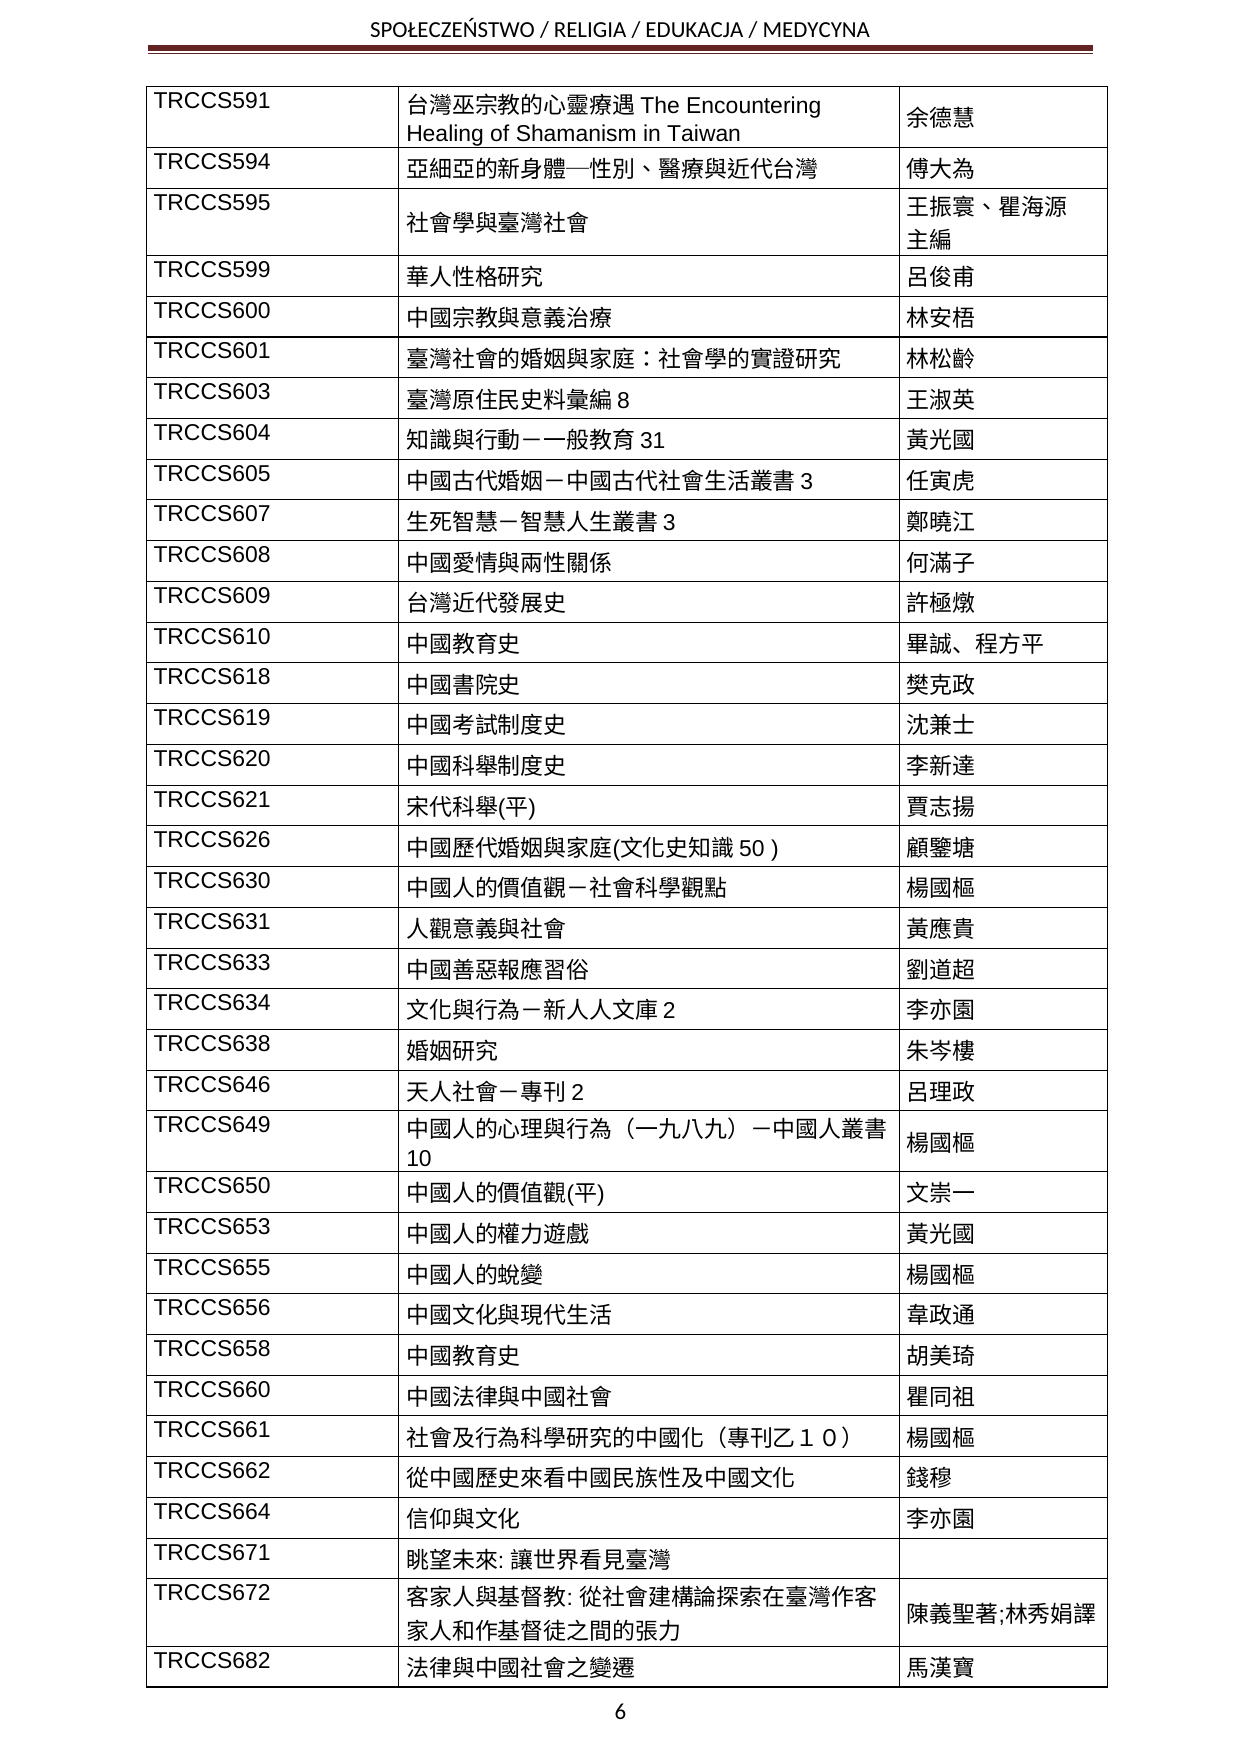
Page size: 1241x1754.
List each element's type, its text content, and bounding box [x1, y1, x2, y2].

table_cell 中國書院史 [399, 663, 899, 703]
table_cell TRCCS656 [147, 1294, 398, 1334]
table_cell TRCCS591 [147, 87, 398, 147]
table_cell 余德慧 [900, 87, 1107, 147]
table_cell 中國科舉制度史 [399, 745, 899, 784]
table_cell 楊國樞 [900, 1416, 1107, 1456]
table_cell 黃應貴 [900, 908, 1107, 947]
table_cell TRCCS620 [147, 745, 398, 784]
table_cell 社會學與臺灣社會 [399, 189, 899, 255]
table_cell 韋政通 [900, 1294, 1107, 1334]
table_cell 婚姻研究 [399, 1030, 899, 1069]
table_cell 宋代科舉(平) [399, 786, 899, 825]
table_cell TRCCS638 [147, 1030, 398, 1069]
table_cell 中國教育史 [399, 1335, 899, 1374]
table_cell 中國古代婚姻－中國古代社會生活叢書3 [399, 460, 899, 499]
table_cell TRCCS610 [147, 623, 398, 662]
table_cell 朱岑樓 [900, 1030, 1107, 1069]
table_cell TRCCS634 [147, 989, 398, 1029]
table_cell 許極燉 [900, 582, 1107, 622]
table_cell 中國人的價值觀(平) [399, 1172, 899, 1212]
table_cell TRCCS601 [147, 338, 398, 377]
table_cell 李亦園 [900, 989, 1107, 1029]
table_cell TRCCS646 [147, 1071, 398, 1110]
table_cell 顧鑒塘 [900, 826, 1107, 866]
table_cell 楊國樞 [900, 1111, 1107, 1171]
table_cell 法律與中國社會之變遷 [399, 1647, 899, 1686]
table_cell 華人性格研究 [399, 256, 899, 296]
table_cell TRCCS630 [147, 867, 398, 907]
table_cell 黃光國 [900, 419, 1107, 459]
table_cell 文化與行為－新人人文庫2 [399, 989, 899, 1029]
table_cell TRCCS655 [147, 1254, 398, 1293]
table_cell 瞿同祖 [900, 1376, 1107, 1415]
table_cell TRCCS672 [147, 1579, 398, 1646]
table_cell 賈志揚 [900, 786, 1107, 825]
table_cell 中國教育史 [399, 623, 899, 662]
table_cell 亞細亞的新身體─性別、醫療與近代台灣 [399, 148, 899, 187]
table_cell 黃光國 [900, 1213, 1107, 1252]
table_cell TRCCS599 [147, 256, 398, 296]
table_cell 沈兼士 [900, 704, 1107, 744]
table_cell TRCCS621 [147, 786, 398, 825]
table_cell TRCCS682 [147, 1647, 398, 1686]
table_cell TRCCS662 [147, 1457, 398, 1497]
table_cell 任寅虎 [900, 460, 1107, 499]
table_cell TRCCS650 [147, 1172, 398, 1212]
table_cell TRCCS619 [147, 704, 398, 744]
table_cell TRCCS661 [147, 1416, 398, 1456]
table_cell TRCCS660 [147, 1376, 398, 1415]
table_cell 中國人的價值觀－社會科學觀點 [399, 867, 899, 907]
table_cell 文崇一 [900, 1172, 1107, 1212]
table_cell 中國法律與中國社會 [399, 1376, 899, 1415]
table_cell 呂俊甫 [900, 256, 1107, 296]
table_cell TRCCS633 [147, 949, 398, 988]
table_cell 鄭曉江 [900, 500, 1107, 540]
table_cell 畢誠、程方平 [900, 623, 1107, 662]
table_cell 楊國樞 [900, 867, 1107, 907]
table_cell 王淑英 [900, 378, 1107, 418]
table_cell TRCCS649 [147, 1111, 398, 1171]
table_cell 陳義聖著;林秀娟譯 [900, 1579, 1107, 1646]
table_cell 李新達 [900, 745, 1107, 784]
table_cell TRCCS658 [147, 1335, 398, 1374]
table_cell 中國歷代婚姻與家庭(文化史知識50 ) [399, 826, 899, 866]
table_cell 天人社會－專刊2 [399, 1071, 899, 1110]
table_cell TRCCS600 [147, 297, 398, 336]
table_cell 台灣巫宗教的心靈療遇 The Encountering Healing of Shamanism in Taiwan [399, 87, 899, 147]
table_cell TRCCS605 [147, 460, 398, 499]
table_cell 錢穆 [900, 1457, 1107, 1497]
table_cell 林安梧 [900, 297, 1107, 336]
table_cell 劉道超 [900, 949, 1107, 988]
table_cell 樊克政 [900, 663, 1107, 703]
table_cell TRCCS664 [147, 1498, 398, 1537]
table_cell 中國愛情與兩性關係 [399, 541, 899, 581]
table_cell TRCCS626 [147, 826, 398, 866]
table_cell 何滿子 [900, 541, 1107, 581]
table_cell 中國考試制度史 [399, 704, 899, 744]
table_cell TRCCS608 [147, 541, 398, 581]
table_cell 臺灣社會的婚姻與家庭：社會學的實證研究 [399, 338, 899, 377]
table_cell 中國善惡報應習俗 [399, 949, 899, 988]
table_cell TRCCS594 [147, 148, 398, 187]
table_cell 中國宗教與意義治療 [399, 297, 899, 336]
table_cell 呂理政 [900, 1071, 1107, 1110]
table_cell 社會及行為科學研究的中國化（專刊乙１０） [399, 1416, 899, 1456]
table_cell 傅大為 [900, 148, 1107, 187]
table_cell 人觀意義與社會 [399, 908, 899, 947]
table_cell 王振寰、瞿海源 主編 [900, 189, 1107, 255]
table_cell 馬漢寶 [900, 1647, 1107, 1686]
table_cell 中國文化與現代生活 [399, 1294, 899, 1334]
table_cell TRCCS607 [147, 500, 398, 540]
table_cell 中國人的蛻變 [399, 1254, 899, 1293]
table_cell TRCCS618 [147, 663, 398, 703]
table_cell 客家人與基督教: 從社會建構論探索在臺灣作客家人和作基督徒之間的張力 [399, 1579, 899, 1646]
table_cell TRCCS603 [147, 378, 398, 418]
table_cell 信仰與文化 [399, 1498, 899, 1537]
table_cell 眺望未來: 讓世界看見臺灣 [399, 1539, 899, 1578]
table_cell TRCCS671 [147, 1539, 398, 1578]
table_cell 生死智慧－智慧人生叢書3 [399, 500, 899, 540]
table_cell [900, 1539, 1107, 1578]
table_cell 李亦園 [900, 1498, 1107, 1537]
table_cell 楊國樞 [900, 1254, 1107, 1293]
table_cell TRCCS631 [147, 908, 398, 947]
table_cell 胡美琦 [900, 1335, 1107, 1374]
table_cell TRCCS653 [147, 1213, 398, 1252]
table_cell TRCCS604 [147, 419, 398, 459]
table_cell 知識與行動－一般教育31 [399, 419, 899, 459]
table_cell 從中國歷史來看中國民族性及中國文化 [399, 1457, 899, 1497]
table_cell 林松齡 [900, 338, 1107, 377]
table_cell 台灣近代發展史 [399, 582, 899, 622]
table_cell 中國人的權力遊戲 [399, 1213, 899, 1252]
table_cell 中國人的心理與行為（一九八九）－中國人叢書10 [399, 1111, 899, 1171]
table_cell 臺灣原住民史料彙編8 [399, 378, 899, 418]
table_cell TRCCS609 [147, 582, 398, 622]
table_cell TRCCS595 [147, 189, 398, 255]
